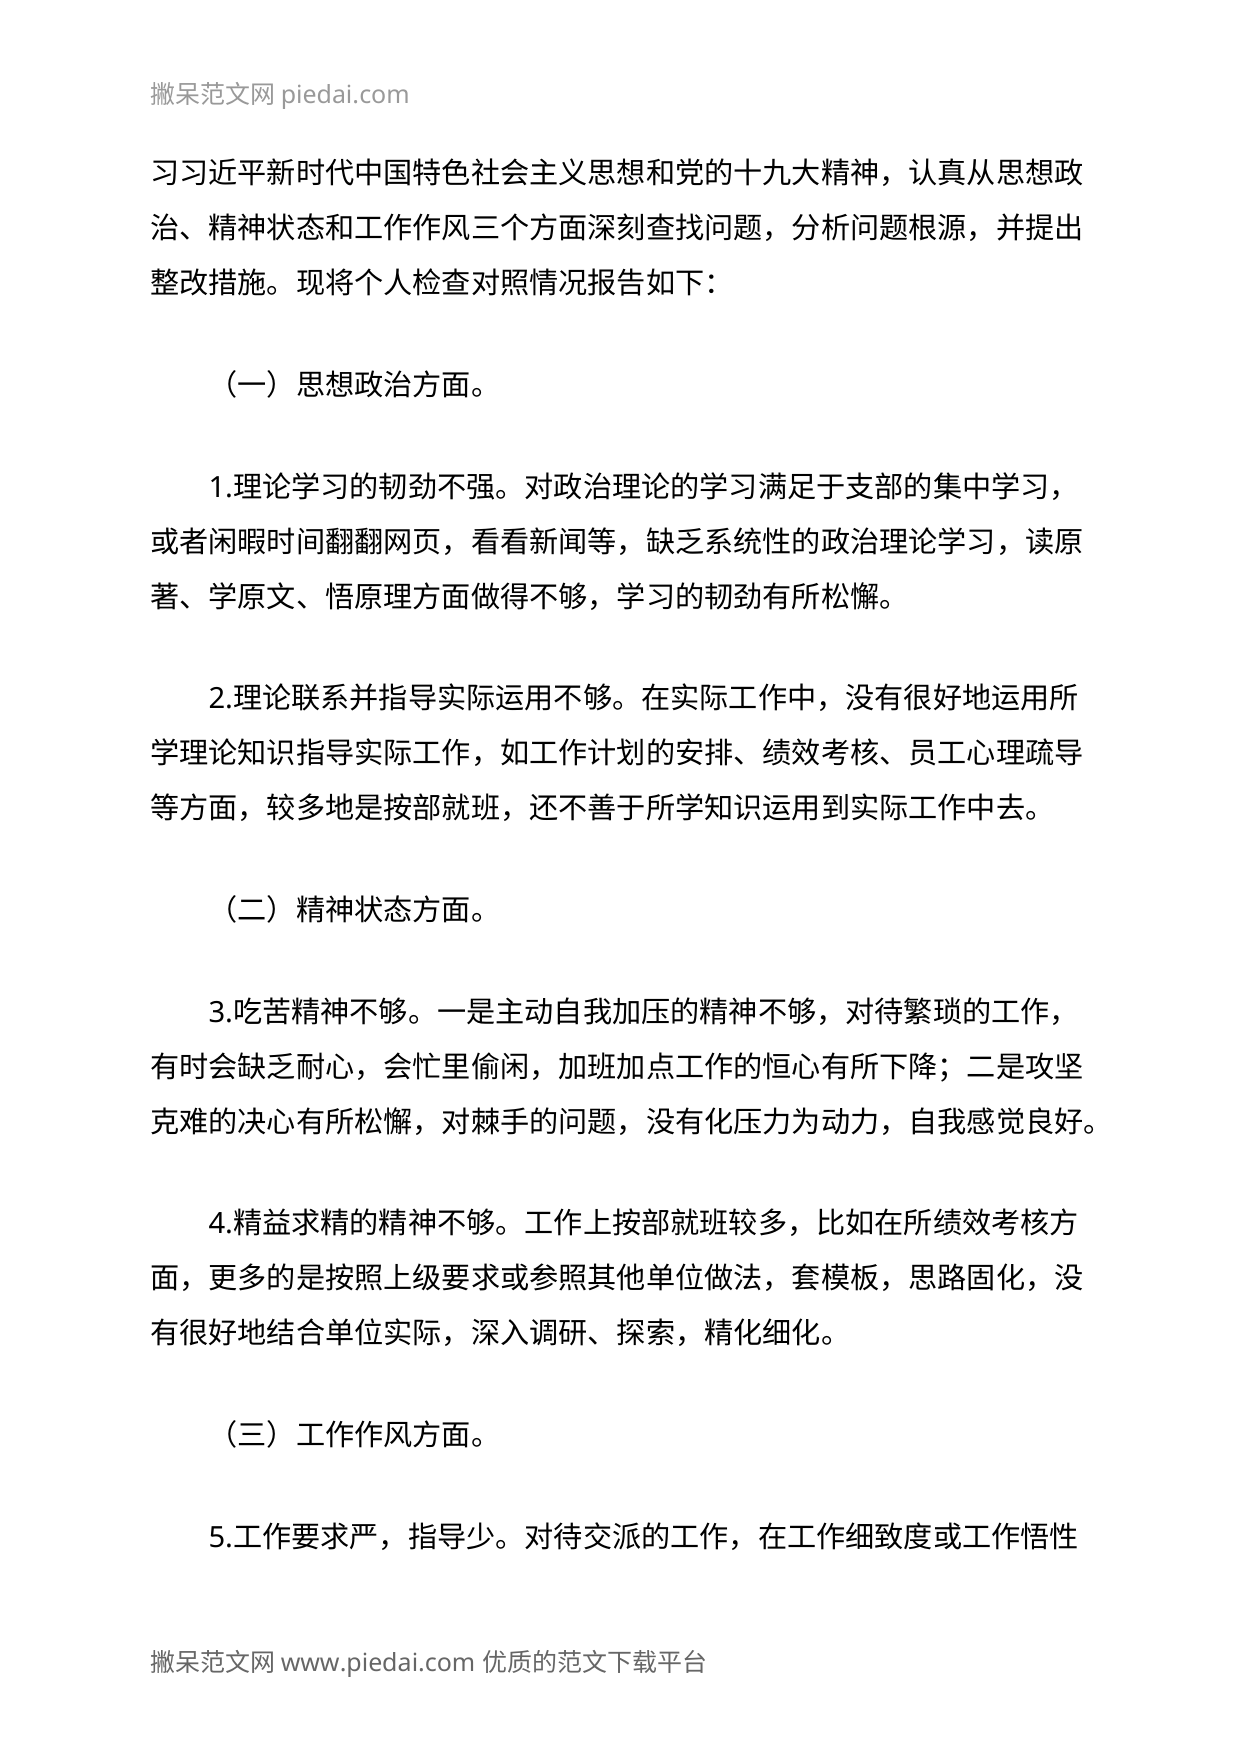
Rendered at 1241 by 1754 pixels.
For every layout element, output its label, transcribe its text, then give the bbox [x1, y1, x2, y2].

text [150, 150, 1090, 302]
text （二）精神状态方面。 [150, 887, 1090, 929]
text 3.吃苦精神不够。一是主动自我加压的精神不够，对待繁琐的工作，有时会缺乏耐心，会忙里偷闲，加班加点工作的恒心有所下降；二是攻坚克难的决心有所松懈，对棘手的问题，没有化压力为动力，自我感觉良好。 [150, 988, 1090, 1141]
text （一）思想政治方面。 [150, 362, 1090, 404]
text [150, 1513, 1090, 1556]
text 2.理论联系并指导实际运用不够。在实际工作中，没有很好地运用所学理论知识指导实际工作，如工作计划的安排、绩效考核、员工心理疏导等方面，较多地是按部就班，还不善于所学知识运用到实际工作中去。 [150, 675, 1090, 827]
text 4.精益求精的精神不够。工作上按部就班较多，比如在所绩效考核方面，更多的是按照上级要求或参照其他单位做法，套模板，思路固化，没有很好地结合单位实际，深入调研、探索，精化细化。 [150, 1200, 1090, 1352]
text 1.理论学习的韧劲不强。对政治理论的学习满足于支部的集中学习，或者闲暇时间翻翻网页，看看新闻等，缺乏系统性的政治理论学习，读原著、学原文、悟原理方面做得不够，学习的韧劲有所松懈。 [150, 463, 1090, 616]
text （三）工作作风方面。 [150, 1412, 1090, 1454]
